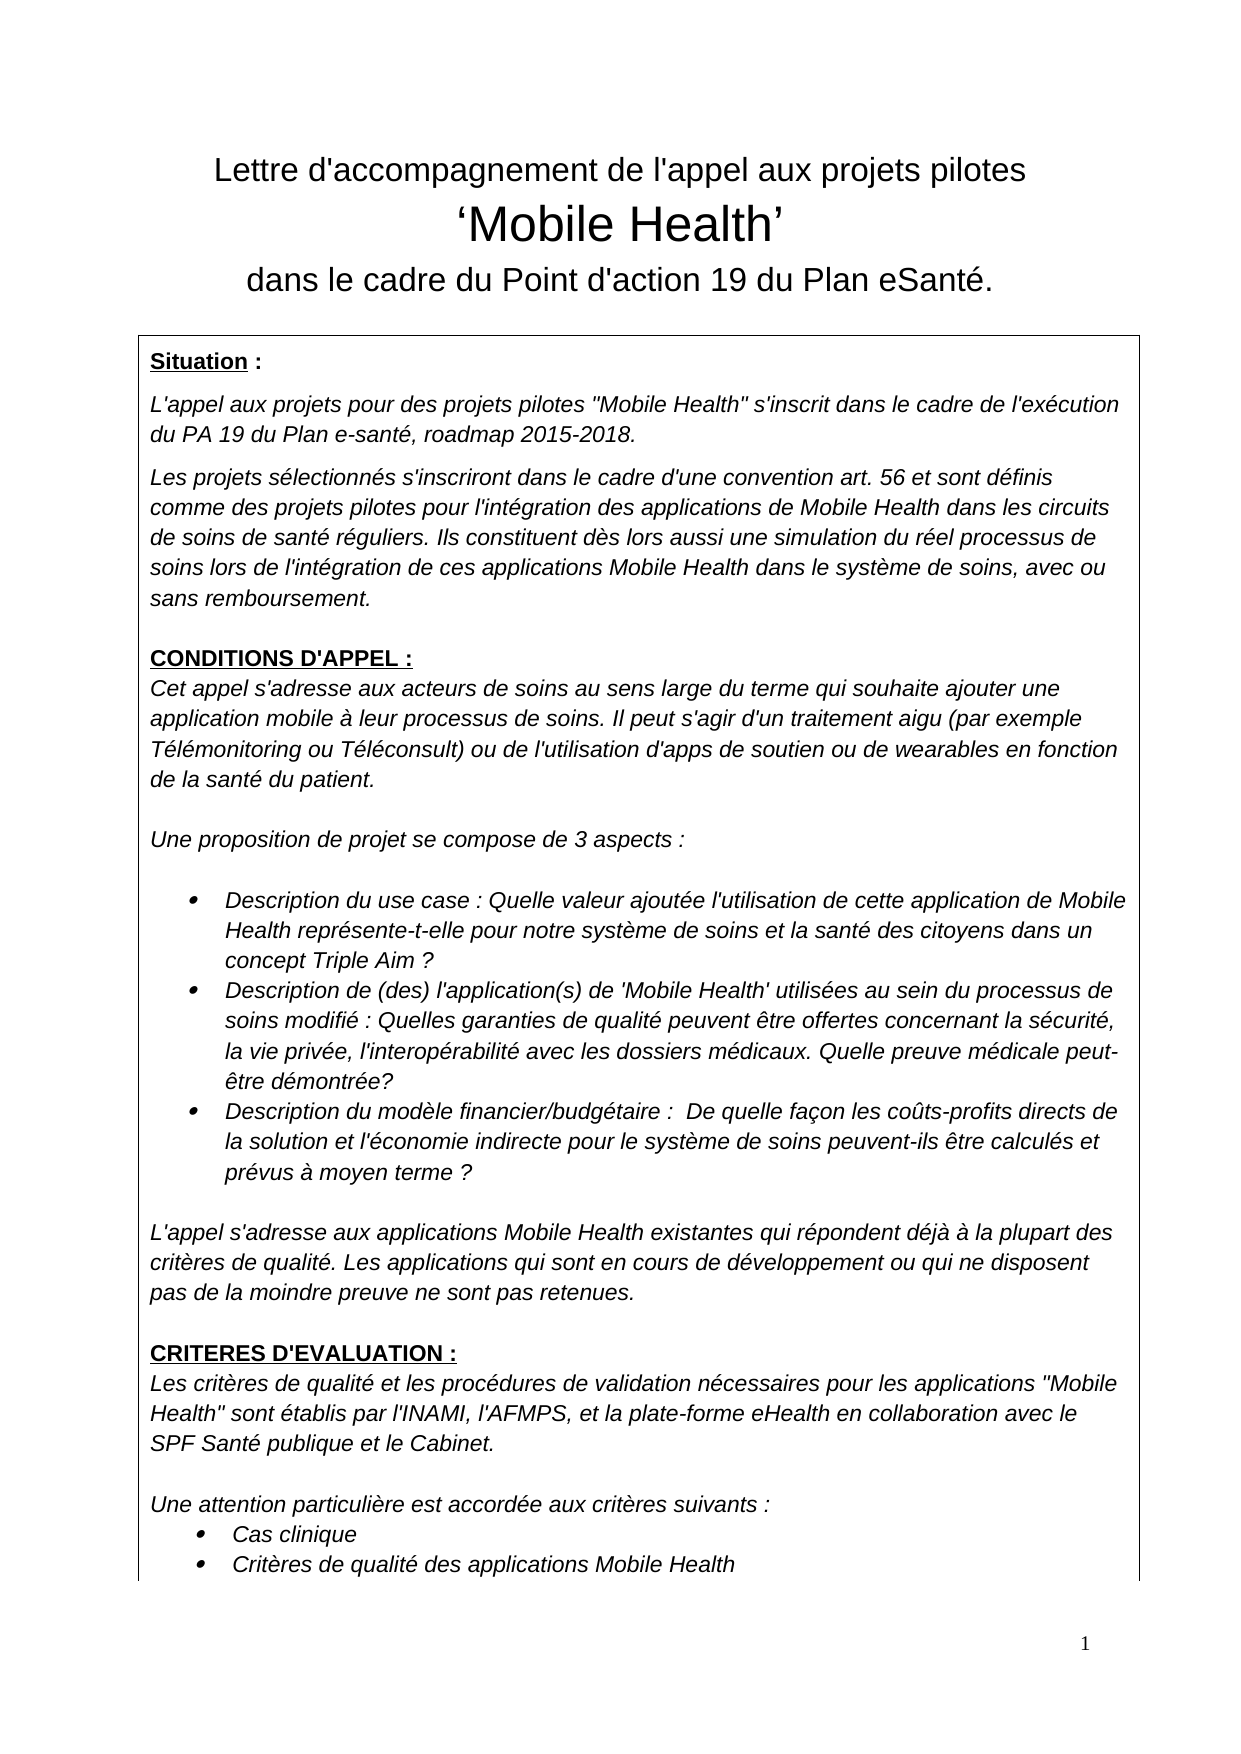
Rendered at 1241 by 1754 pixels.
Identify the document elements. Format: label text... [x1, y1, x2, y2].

text ‘Mobile Health’ [150, 194, 1090, 252]
text Lettre d'accompagnement de l'appel aux projets pilotes [150, 150, 1090, 188]
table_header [139, 336, 1139, 1581]
text dans le cadre du Point d'action 19 du Plan eSanté. [150, 260, 1090, 299]
